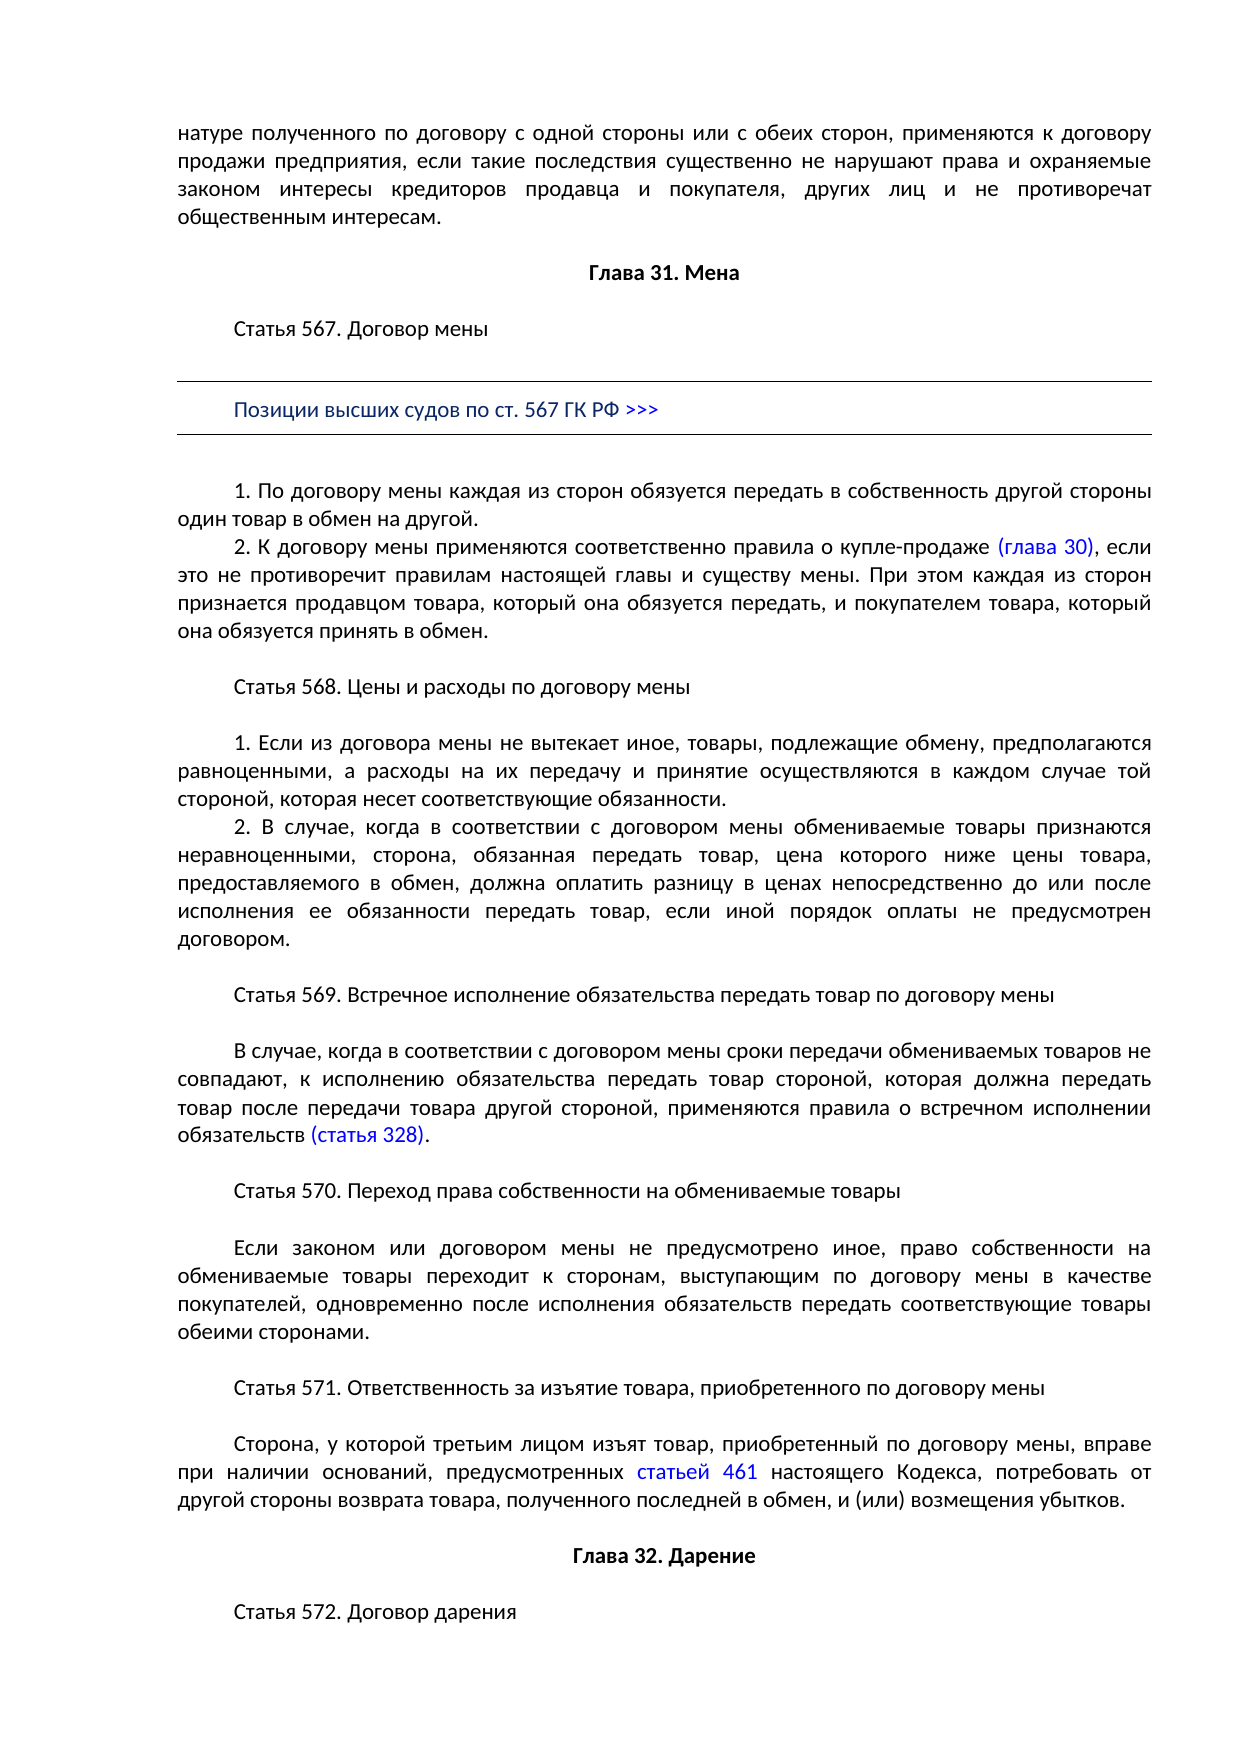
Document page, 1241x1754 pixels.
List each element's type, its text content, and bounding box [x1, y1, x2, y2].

title Глава 32. Дарение [177, 1541, 1152, 1569]
text 2. К договору мены применяются соответственно правила о купле-продаже (глава 30), если это не противоречит правилам настоящей главы и существу мены. При этом каждая из сторон признается продавцом товара, который она обязуется передать, и покупателем товара, который она обязуется принять в обмен. [177, 532, 1152, 644]
text 1. По договору мены каждая из сторон обязуется передать в собственность другой стороны один товар в обмен на другой. [177, 476, 1152, 532]
text 1. Если из договора мены не вытекает иное, товары, подлежащие обмену, предполагаются равноценными, а расходы на их передачу и принятие осуществляются в каждом случае той стороной, которая несет соответствующие обязанности. [177, 728, 1152, 812]
text В случае, когда в соответствии с договором мены сроки передачи обмениваемых товаров не совпадают, к исполнению обязательства передать товар стороной, которая должна передать товар после передачи товара другой стороной, применяются правила о встречном исполнении обязательств (статья 328). [177, 1037, 1152, 1149]
title Глава 31. Мена [177, 258, 1152, 286]
text Статья 568. Цены и расходы по договору мены [177, 672, 1152, 700]
text Позиции высших судов по ст. 567 ГК РФ >>> [177, 395, 1152, 423]
text Статья 570. Переход права собственности на обмениваемые товары [177, 1177, 1152, 1205]
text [177, 118, 1152, 230]
text Статья 571. Ответственность за изъятие товара, приобретенного по договору мены [177, 1373, 1152, 1401]
text Если законом или договором мены не предусмотрено иное, право собственности на обмениваемые товары переходит к сторонам, выступающим по договору мены в качестве покупателей, одновременно после исполнения обязательств передать соответствующие товары обеими сторонами. [177, 1233, 1152, 1345]
text Статья 567. Договор мены [177, 314, 1152, 342]
text Сторона, у которой третьим лицом изъят товар, приобретенный по договору мены, вправе при наличии оснований, предусмотренных статьей 461 настоящего Кодекса, потребовать от другой стороны возврата товара, полученного последней в обмен, и (или) возмещения убытков. [177, 1429, 1152, 1513]
text 2. В случае, когда в соответствии с договором мены обмениваемые товары признаются неравноценными, сторона, обязанная передать товар, цена которого ниже цены товара, предоставляемого в обмен, должна оплатить разницу в ценах непосредственно до или после исполнения ее обязанности передать товар, если иной порядок оплаты не предусмотрен договором. [177, 812, 1152, 952]
text Статья 572. Договор дарения [177, 1597, 1152, 1625]
text Статья 569. Встречное исполнение обязательства передать товар по договору мены [177, 981, 1152, 1008]
